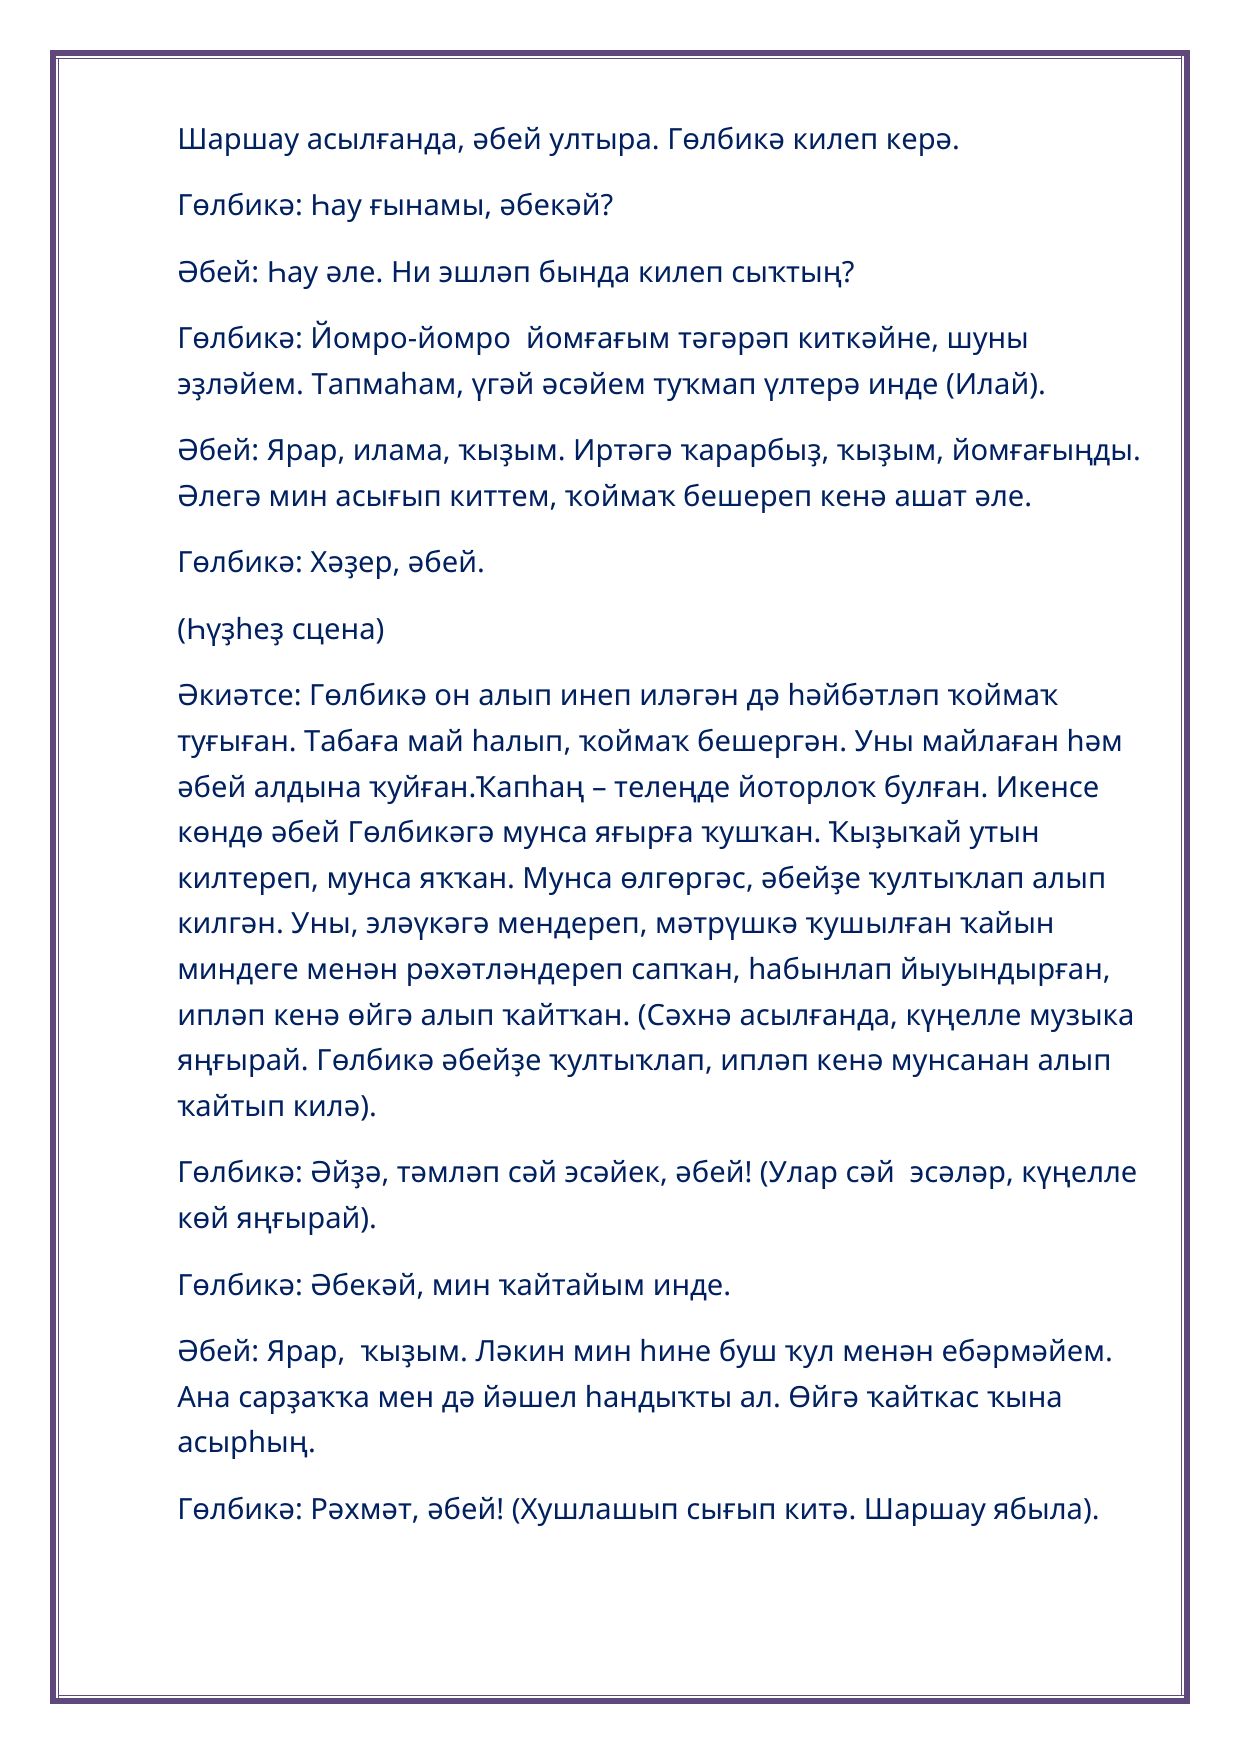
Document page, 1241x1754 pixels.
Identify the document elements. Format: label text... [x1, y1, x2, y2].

text Әбей: Ярар, илама, ҡыҙым. Иртәгә ҡарарбыҙ, ҡыҙым, йомғағыңды. Әлегә мин асығып киттем, ҡоймаҡ бешереп кенә ашат әле. [177, 429, 1152, 515]
text Гөлбикә: Рәхмәт, әбей! (Хушлашып сығып китә. Шаршау ябыла). [177, 1488, 1152, 1528]
text Гөлбикә: Йомро-йомро йомғағым тәгәрәп киткәйне, шуны эҙләйем. Тапмаһам, үгәй әсәйем туҡмап үлтерә инде (Илай). [177, 317, 1152, 403]
text Шаршау асылғанда, әбей ултыра. Гөлбикә килеп керә. [177, 118, 1152, 158]
text Гөлбикә: Әйҙә, тәмләп сәй эсәйек, әбей! (Улар сәй эсәләр, күңелле көй яңғырай). [177, 1152, 1152, 1237]
text Гөлбикә: Әбекәй, мин ҡайтайым инде. [177, 1264, 1152, 1303]
text Әбей: Һау әле. Ни эшләп бында килеп сыҡтың? [177, 251, 1152, 291]
text Гөлбикә: Һау ғынамы, әбекәй? [177, 184, 1152, 224]
text Әбей: Ярар, ҡыҙым. Ләкин мин һине буш ҡул менән ебәрмәйем. Ана сарҙаҡҡа мен дә йәшел һандыҡты ал. Өйгә ҡайткас ҡына асырһың. [177, 1330, 1152, 1461]
text Гөлбикә: Хәҙер, әбей. [177, 542, 1152, 581]
text Әкиәтсе: Гөлбикә он алып инеп иләгән дә һәйбәтләп ҡоймаҡ туғыған. Табаға май һалып, ҡоймаҡ бешергән. Уны майлаған һәм әбей алдына ҡуйған.Ҡапһаң – телеңде йоторлоҡ булған. Икенсе көндө әбей Гөлбикәгә мунса яғырға ҡушҡан. Ҡыҙыҡай утын килтереп, мунса яҡҡан. Мунса өлгөргәс, әбейҙе ҡултыҡлап алып килгән. Уны, эләүкәгә мендереп, мәтрүшкә ҡушылған ҡайын миндеге менән рәхәтләндереп сапҡан, һабынлап йыуындырған, ипләп кенә өйгә алып ҡайтҡан. (Сәхнә асылғанда, күңелле музыка яңғырай. Гөлбикә әбейҙе ҡултыҡлап, ипләп кенә мунсанан алып ҡайтып килә). [177, 674, 1152, 1125]
text (Һүҙһеҙ сцена) [177, 608, 1152, 648]
